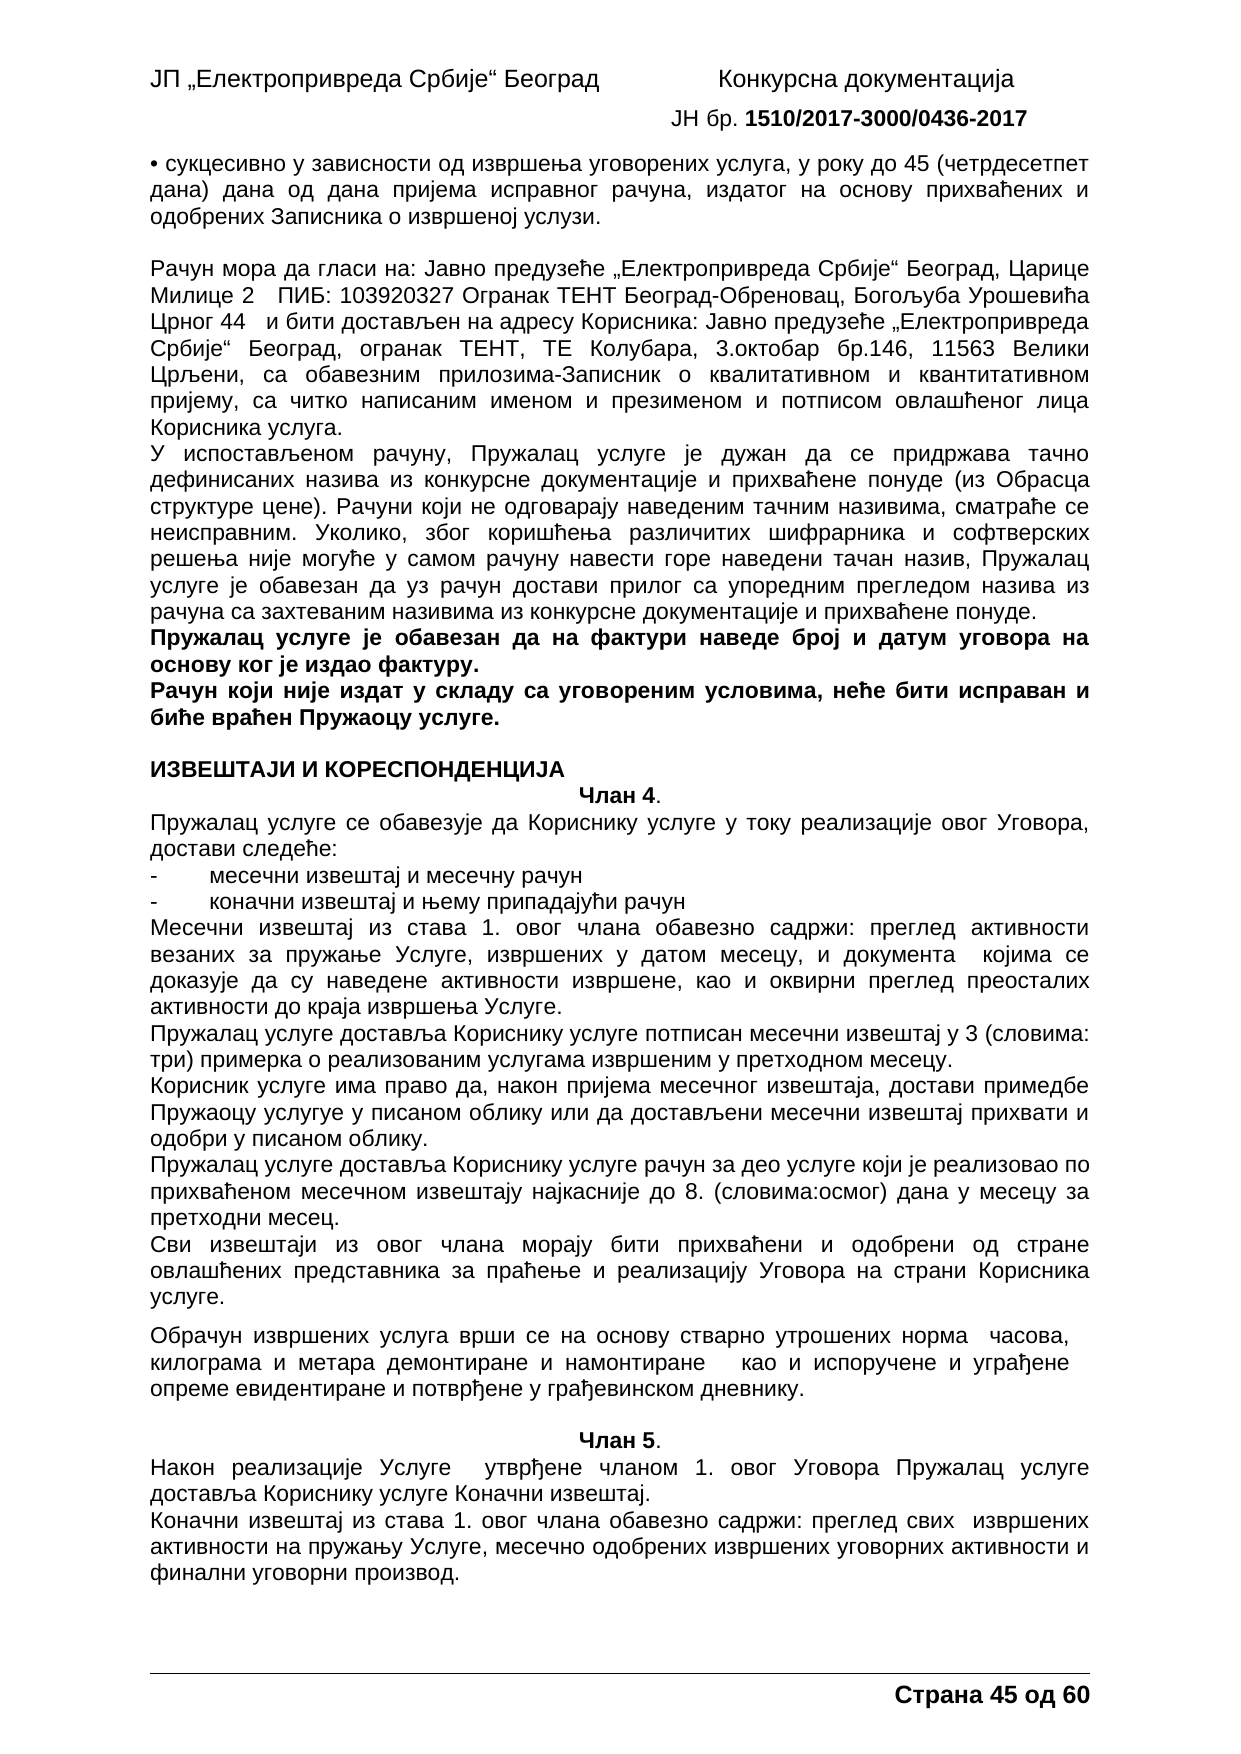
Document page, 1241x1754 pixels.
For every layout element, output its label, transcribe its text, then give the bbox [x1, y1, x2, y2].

text • сукцесивно у зависности од извршења уговорених услуга, у року до 45 (четрдесетпет дана) дана од дана пријема исправног рачуна, издатог на основу прихваћених и одобрених Записника о извршеној услузи. [150, 150, 1090, 229]
text ИЗВЕШТАЈИ И КОРЕСПОНДЕНЦИЈА [150, 756, 1090, 782]
text Пружалац услуге се обавезује да Кориснику услуге у току реализације овог Уговора, достави следеће: [150, 809, 1090, 862]
text Рачун који није издат у складу са уговореним условима, неће бити исправан и биће враћен Пружаоцу услуге. [150, 677, 1090, 730]
text Пружалац услуге доставља Кориснику услуге потписан месечни извештај у 3 (словима: три) примерка о реализованим услугама извршеним у претходном месецу. [150, 1020, 1090, 1072]
text - коначни извештај и њему припадајући рачун [150, 888, 1090, 914]
text Члан 4. [150, 782, 1090, 809]
text Коначни извештај из става 1. овог члана обавезно садржи: преглед свих извршених активности на пружању Услуге, месечно одобрених извршених уговорних активности и финални уговорни производ. [150, 1507, 1090, 1586]
text Пружалац услуге је oбaвeзaн дa нa фaктури нaвeдe брoj и дaтум угoвoрa нa oснoву кoг je издao фaктуру. [150, 624, 1090, 677]
text Месечни извештај из става 1. овог члана обавезно садржи: преглед активности везаних за пружање Услуге, извршених у датом месецу, и документа којима се доказује да су наведене активности извршене, као и оквирни преглед преосталих активности до краја извршења Услуге. [150, 914, 1090, 1020]
text - месечни извештај и месечну рачун [150, 862, 1090, 888]
text Након реализације Услуге утврђене чланом 1. овог Уговора Пружалац услуге доставља Кориснику услуге Коначни извештај. [150, 1454, 1090, 1507]
text Сви извештаји из овог члана морају бити прихваћени и одобрени од стране овлашћених представника за праћење и реализацију Уговора на страни Корисника услуге. [150, 1231, 1090, 1309]
text Корисник услуге има право да, након пријема месечног извештаја, достави примедбе Пружаоцу услугуе у писаном облику или да достављени месечни извештај прихвати и одобри у писаном облику. [150, 1072, 1090, 1151]
text У испостављеном рачуну, Пружалац услуге је дужан да се придржава тачно дефинисаних назива из конкурсне документације и прихваћене понуде (из Обрасца структуре цене). Рачуни који не одговарају наведеним тачним називима, сматраће се неисправним. Уколико, због коришћења различитих шифрарника и софтверских решења није могуће у самом рачуну навести горе наведени тачан назив, Пружалац услуге је обавезан да уз рачун достави прилог са упоредним прегледом назива из рачуна са захтеваним називима из конкурсне документације и прихваћене понуде. [150, 440, 1090, 624]
text Рачун мора да гласи на: Јавно предузеће „Електропривреда Србије“ Београд, Царице Милице 2 ПИБ: 103920327 Огранак ТЕНТ Београд-Обреновац, Богољуба Урошевића Црног 44 и бити достављен на адресу Корисника: Јавно предузеће „Електропривреда Србије“ Београд, огранак ТЕНТ, ТЕ Колубара, 3.октобар бр.146, 11563 Велики Црљени, са обавезним прилозима-Записник о квалитативном и квантитативном пријему, са читко написаним именом и презименом и потписом овлашћеног лица Корисника услуга. [150, 255, 1090, 440]
text Члан 5. [150, 1427, 1090, 1454]
text Пружалац услуге доставља Кориснику услуге рачун за део услуге који је реализовао по прихваћеном месечном извештају најкасније до 8. (словима:осмог) дана у месецу за претходни месец. [150, 1151, 1090, 1231]
text Обрачун извршених услуга врши се на основу стварно утрошених норма часова, килограма и метара демонтиране и намонтиране као и испоручене и уграђене опреме евидентиране и потврђене у грађевинском дневнику. [150, 1322, 1070, 1401]
